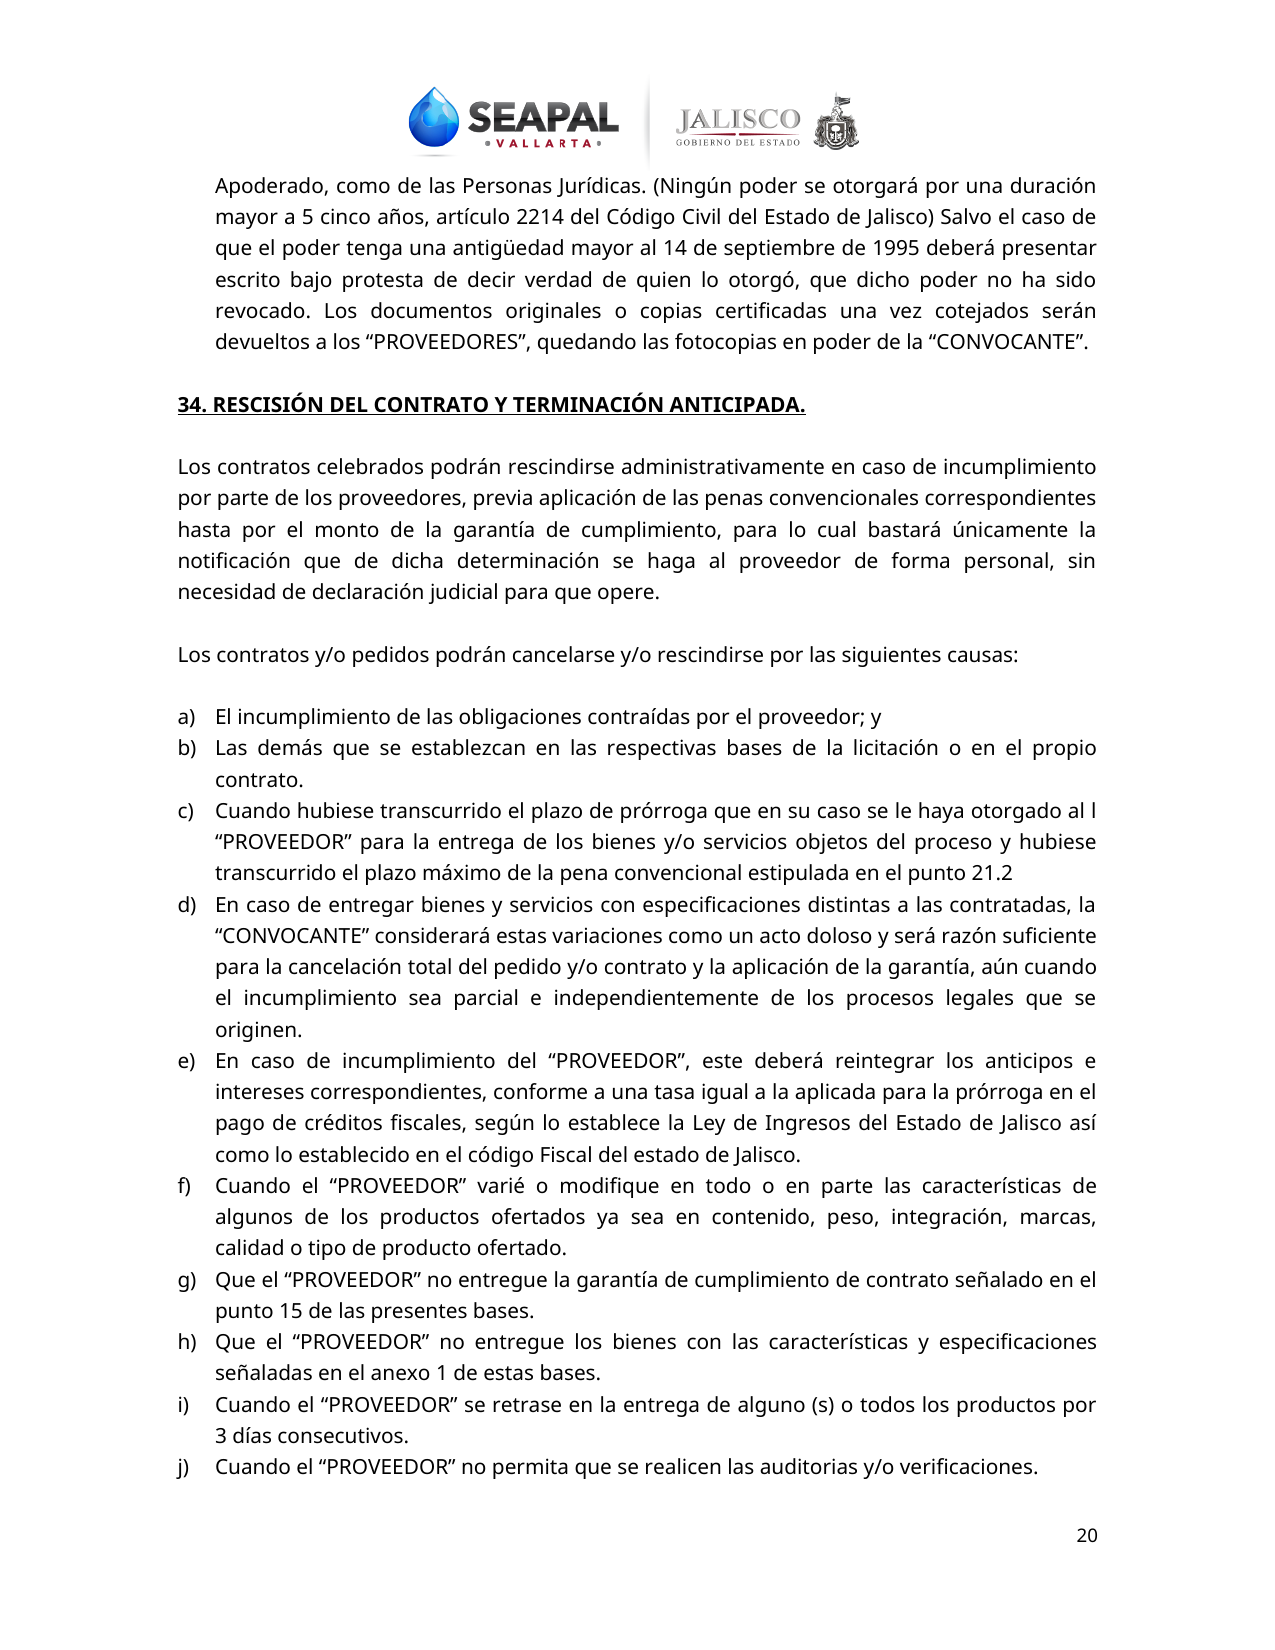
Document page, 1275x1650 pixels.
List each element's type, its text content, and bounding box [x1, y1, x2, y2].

list Cuando el “PROVEEDOR” se retrase en la entrega de alguno (s) o todos los productos por 3 días consecutivos. [177, 1390, 1098, 1449]
text Los contratos y/o pedidos podrán cancelarse y/o rescindirse por las siguientes causas: [177, 640, 1098, 668]
list Las demás que se establezcan en las respectivas bases de la licitación o en el propio contrato. [177, 733, 1098, 793]
list Cuando hubiese transcurrido el plazo de prórroga que en su caso se le haya otorgado al l “PROVEEDOR” para la entrega de los bienes y/o servicios objetos del proceso y hubiese transcurrido el plazo máximo de la pena convencional estipulada en el punto 21.2 [177, 796, 1098, 887]
list El incumplimiento de las obligaciones contraídas por el proveedor; y [177, 702, 1098, 731]
list Que el “PROVEEDOR” no entregue la garantía de cumplimiento de contrato señalado en el punto 15 de las presentes bases. [177, 1265, 1098, 1324]
list Que el “PROVEEDOR” no entregue los bienes con las características y especificaciones señaladas en el anexo 1 de estas bases. [177, 1327, 1098, 1387]
text Los contratos celebrados podrán rescindirse administrativamente en caso de incumplimiento por parte de los proveedores, previa aplicación de las penas convencionales correspondientes hasta por el monto de la garantía de cumplimiento, para lo cual bastará únicamente la notificación que de dicha determinación se haga al proveedor de forma personal, sin necesidad de declaración judicial para que opere. [177, 452, 1098, 606]
picture [406, 73, 869, 171]
list Cuando el “PROVEEDOR” no permita que se realicen las auditorias y/o verificaciones. [177, 1452, 1098, 1481]
list En caso de entregar bienes y servicios con especificaciones distintas a las contratadas, la “CONVOCANTE” considerará estas variaciones como un acto doloso y será razón suficiente para la cancelación total del pedido y/o contrato y la aplicación de la garantía, aún cuando el incumplimiento sea parcial e independientemente de los procesos legales que se originen. [177, 890, 1098, 1043]
text 34. RESCISIÓN DEL CONTRATO Y TERMINACIÓN ANTICIPADA. [177, 390, 1098, 418]
list En caso de incumplimiento del “PROVEEDOR”, este deberá reintegrar los anticipos e intereses correspondientes, conforme a una tasa igual a la aplicada para la prórroga en el pago de créditos fiscales, según lo establece la Ley de Ingresos del Estado de Jalisco así como lo establecido en el código Fiscal del estado de Jalisco. [177, 1046, 1098, 1168]
list Cuando el “PROVEEDOR” varié o modifique en todo o en parte las características de algunos de los productos ofertados ya sea en contenido, peso, integración, marcas, calidad o tipo de producto ofertado. [177, 1171, 1098, 1262]
